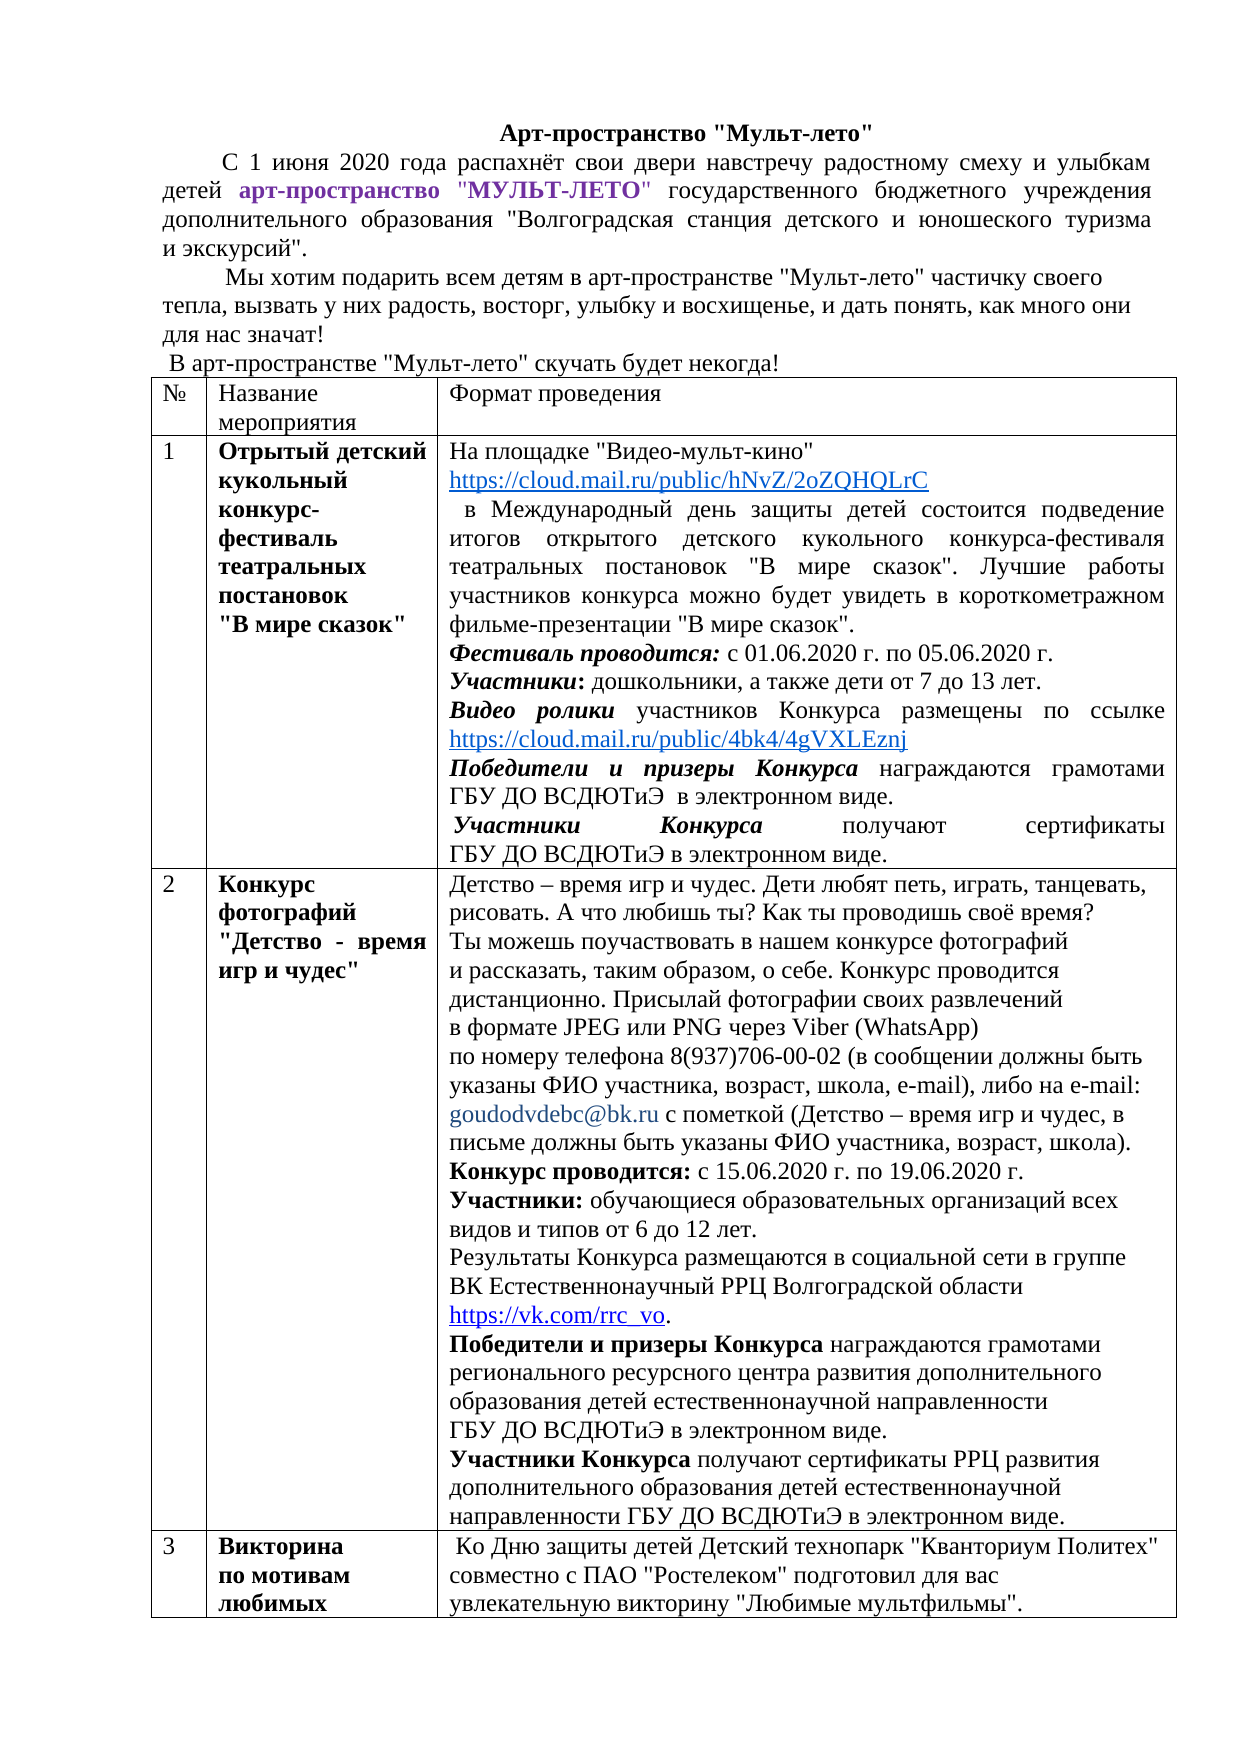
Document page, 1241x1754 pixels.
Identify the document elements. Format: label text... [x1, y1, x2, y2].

text Мы хотим подарить всем детям в арт-пространстве "Мульт-лето" частичку своего тепла, вызвать у них радость, восторг, улыбку и восхищенье, и дать понять, как много они для нас значат! [162, 262, 1152, 348]
table_cell Детство – время игр и чудес. Дети любят петь, играть, танцевать, рисовать. А что любишь ты? Как ты проводишь своё время? Ты можешь поучаствовать в нашем конкурсе фотографий и рассказать, таким образом, о себе. Конкурс проводится дистанционно. Присылай фотографии своих развлечений в формате JPEG или PNG через Viber (WhatsApp) по номеру телефона 8(937)706-00-02 (в сообщении должны быть указаны ФИО участника, возраст, школа, e-mail), либо на e-mail: goudodvdebc@bk.ru с пометкой (Детство – время игр и чудес, в письме должны быть указаны ФИО участника, возраст, школа). Конкурс проводится: с 15.06.2020 г. по 19.06.2020 г. Участники: обучающиеся образовательных организаций всех видов и типов от 6 до 12 лет. Результаты Конкурса размещаются в социальной сети в группе ВК Естественнонаучный РРЦ Волгоградской области https://vk.com/rrc_vo. Победители и призеры Конкурса награждаются грамотами регионального ресурсного центра развития дополнительного образования детей естественнонаучной направленности ГБУ ДО ВСДЮТиЭ в электронном виде. Участники Конкурса получают сертификаты РРЦ развития дополнительного образования детей естественнонаучной направленности ГБУ ДО ВСДЮТиЭ в электронном виде. [438, 869, 1176, 1530]
table_cell 3 [152, 1531, 206, 1617]
table_cell На площадке "Видео-мульт-кино" https://cloud.mail.ru/public/hNvZ/2oZQHQLrC в Международный день защиты детей состоится подведение итогов открытого детского кукольного конкурса-фестиваля театральных постановок "В мире сказок". Лучшие работы участников конкурса можно будет увидеть в короткометражном фильме-презентации "В мире сказок". Фестиваль проводится: с 01.06.2020 г. по 05.06.2020 г. Участники: дошкольники, а также дети от 7 до 13 лет. Видео ролики участников Конкурса размещены по ссылке https://cloud.mail.ru/public/4bk4/4gVXLEznj Победители и призеры Конкурса награждаются грамотами ГБУ ДО ВСДЮТиЭ в электронном виде. Участники Конкурса получают сертификаты ГБУ ДО ВСДЮТиЭ в электронном виде. [438, 436, 1176, 868]
text С 1 июня 2020 года распахнёт свои двери навстречу радостному смеху и улыбкам детей арт-пространство "МУЛЬТ-ЛЕТО" государственного бюджетного учреждения дополнительного образования "Волгоградская станция детского и юношеского туризма и экскурсий". [162, 147, 1152, 262]
table_cell 2 [152, 869, 206, 1530]
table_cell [438, 1531, 1176, 1617]
table_cell Отрытый детский кукольный конкурс-фестиваль театральных постановок "В мире сказок" [207, 436, 437, 868]
text В арт-пространстве "Мульт-лето" скучать будет некогда! [162, 348, 1152, 377]
table_header № [152, 378, 206, 435]
table_cell 1 [152, 436, 206, 868]
text Арт-пространство "Мульт-лето" [162, 118, 1152, 147]
table_cell Конкурс фотографий "Детство - время игр и чудес" [207, 869, 437, 1530]
table_header Формат проведения [438, 378, 1176, 435]
table_header Название мероприятия [207, 378, 437, 435]
